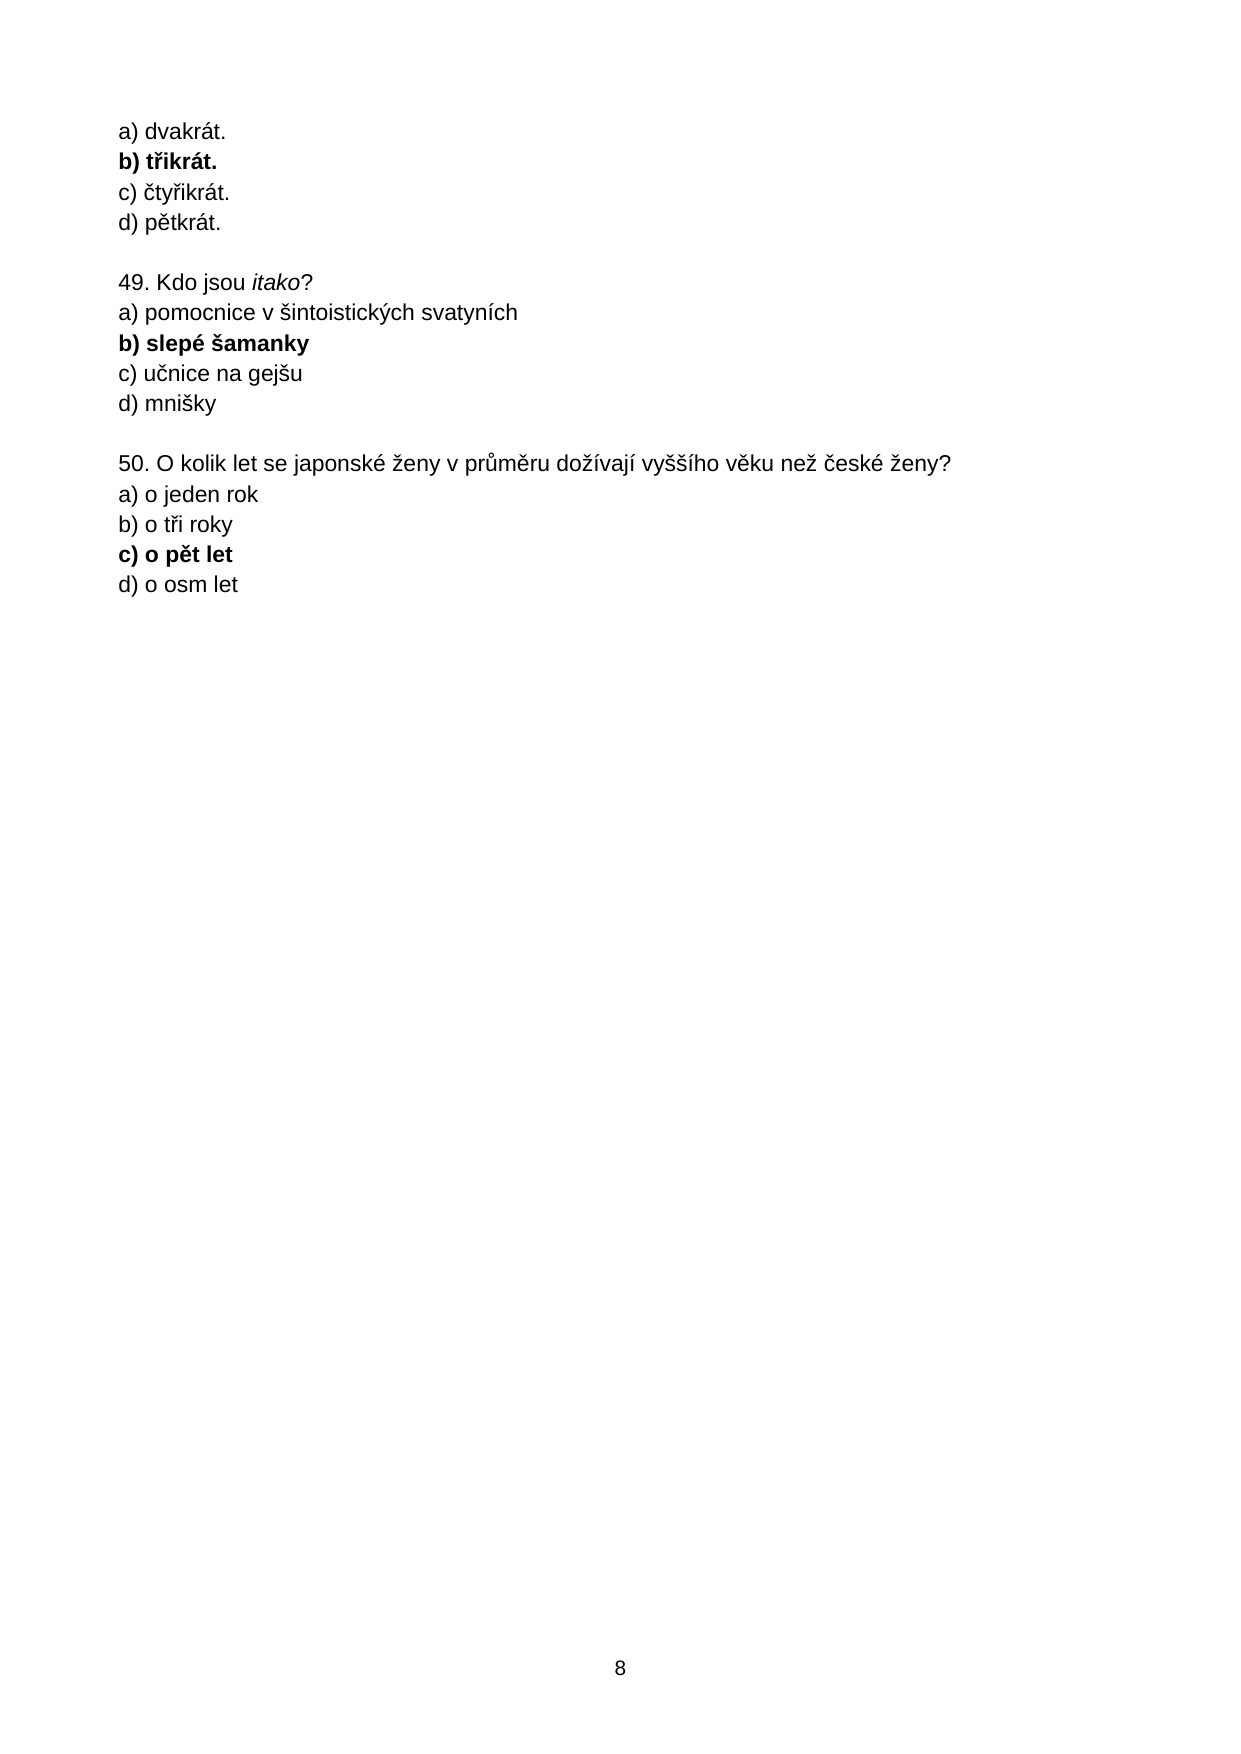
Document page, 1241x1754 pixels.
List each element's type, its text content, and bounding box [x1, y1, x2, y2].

text 49. Kdo jsou itako? [118, 269, 1122, 296]
text b) třikrát. [118, 148, 1122, 175]
text 50. O kolik let se japonské ženy v průměru dožívají vyššího věku než české ženy? [118, 450, 1122, 477]
text c) čtyřikrát. [118, 178, 1122, 205]
text d) pětkrát. [118, 209, 1122, 235]
text a) o jeden rok [118, 481, 1122, 507]
text c) o pět let [118, 541, 1122, 567]
text c) učnice na gejšu [118, 360, 1122, 386]
text b) slepé šamanky [118, 329, 1122, 356]
text a) dvakrát. [118, 118, 1122, 144]
text a) pomocnice v šintoistických svatyních [118, 299, 1122, 326]
text d) o osm let [118, 571, 1122, 598]
text d) mnišky [118, 390, 1122, 416]
text b) o tři roky [118, 511, 1122, 537]
